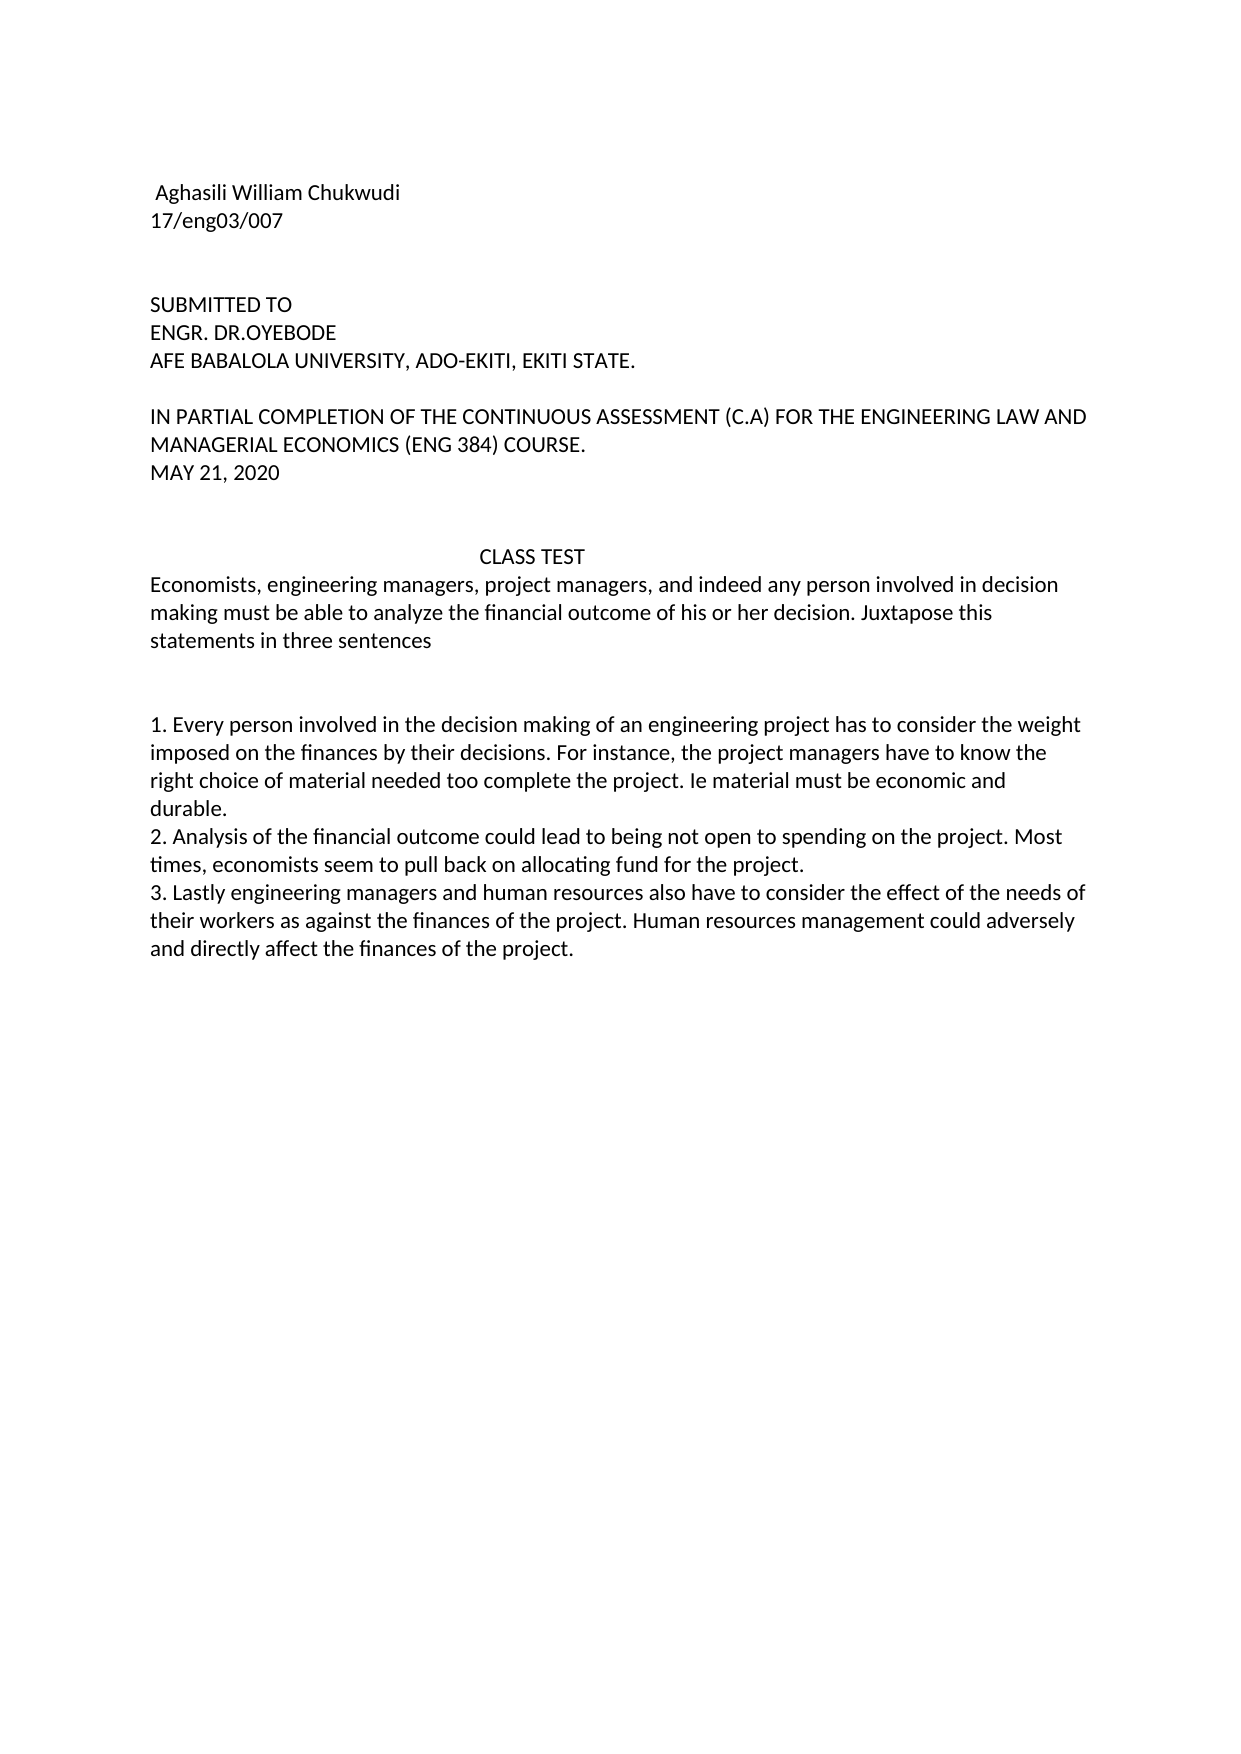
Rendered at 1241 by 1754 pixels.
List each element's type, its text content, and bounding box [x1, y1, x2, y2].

text Aghasili William Chukwudi [150, 178, 1090, 206]
text 3. Lastly engineering managers and human resources also have to consider the effect of the needs of their workers as against the finances of the project. Human resources management could adversely and directly affect the finances of the project. [150, 878, 1090, 963]
text 2. Analysis of the financial outcome could lead to being not open to spending on the project. Most times, economists seem to pull back on allocating fund for the project. [150, 822, 1090, 878]
text Economists, engineering managers, project managers, and indeed any person involved in decision making must be able to analyze the financial outcome of his or her decision. Juxtapose this statements in three sentences [150, 570, 1090, 654]
text 17/eng03/007 [150, 206, 1090, 234]
text 1. Every person involved in the decision making of an engineering project has to consider the weight imposed on the finances by their decisions. For instance, the project managers have to know the right choice of material needed too complete the project. Ie material must be economic and durable. [150, 710, 1090, 822]
text AFE BABALOLA UNIVERSITY, ADO-EKITI, EKITI STATE. [150, 346, 1090, 374]
text ENGR. DR.OYEBODE [150, 318, 1090, 346]
text SUBMITTED TO [150, 290, 1090, 318]
text CLASS TEST [150, 542, 1090, 570]
text IN PARTIAL COMPLETION OF THE CONTINUOUS ASSESSMENT (C.A) FOR THE ENGINEERING LAW AND MANAGERIAL ECONOMICS (ENG 384) COURSE. MAY 21, 2020 [150, 402, 1090, 486]
